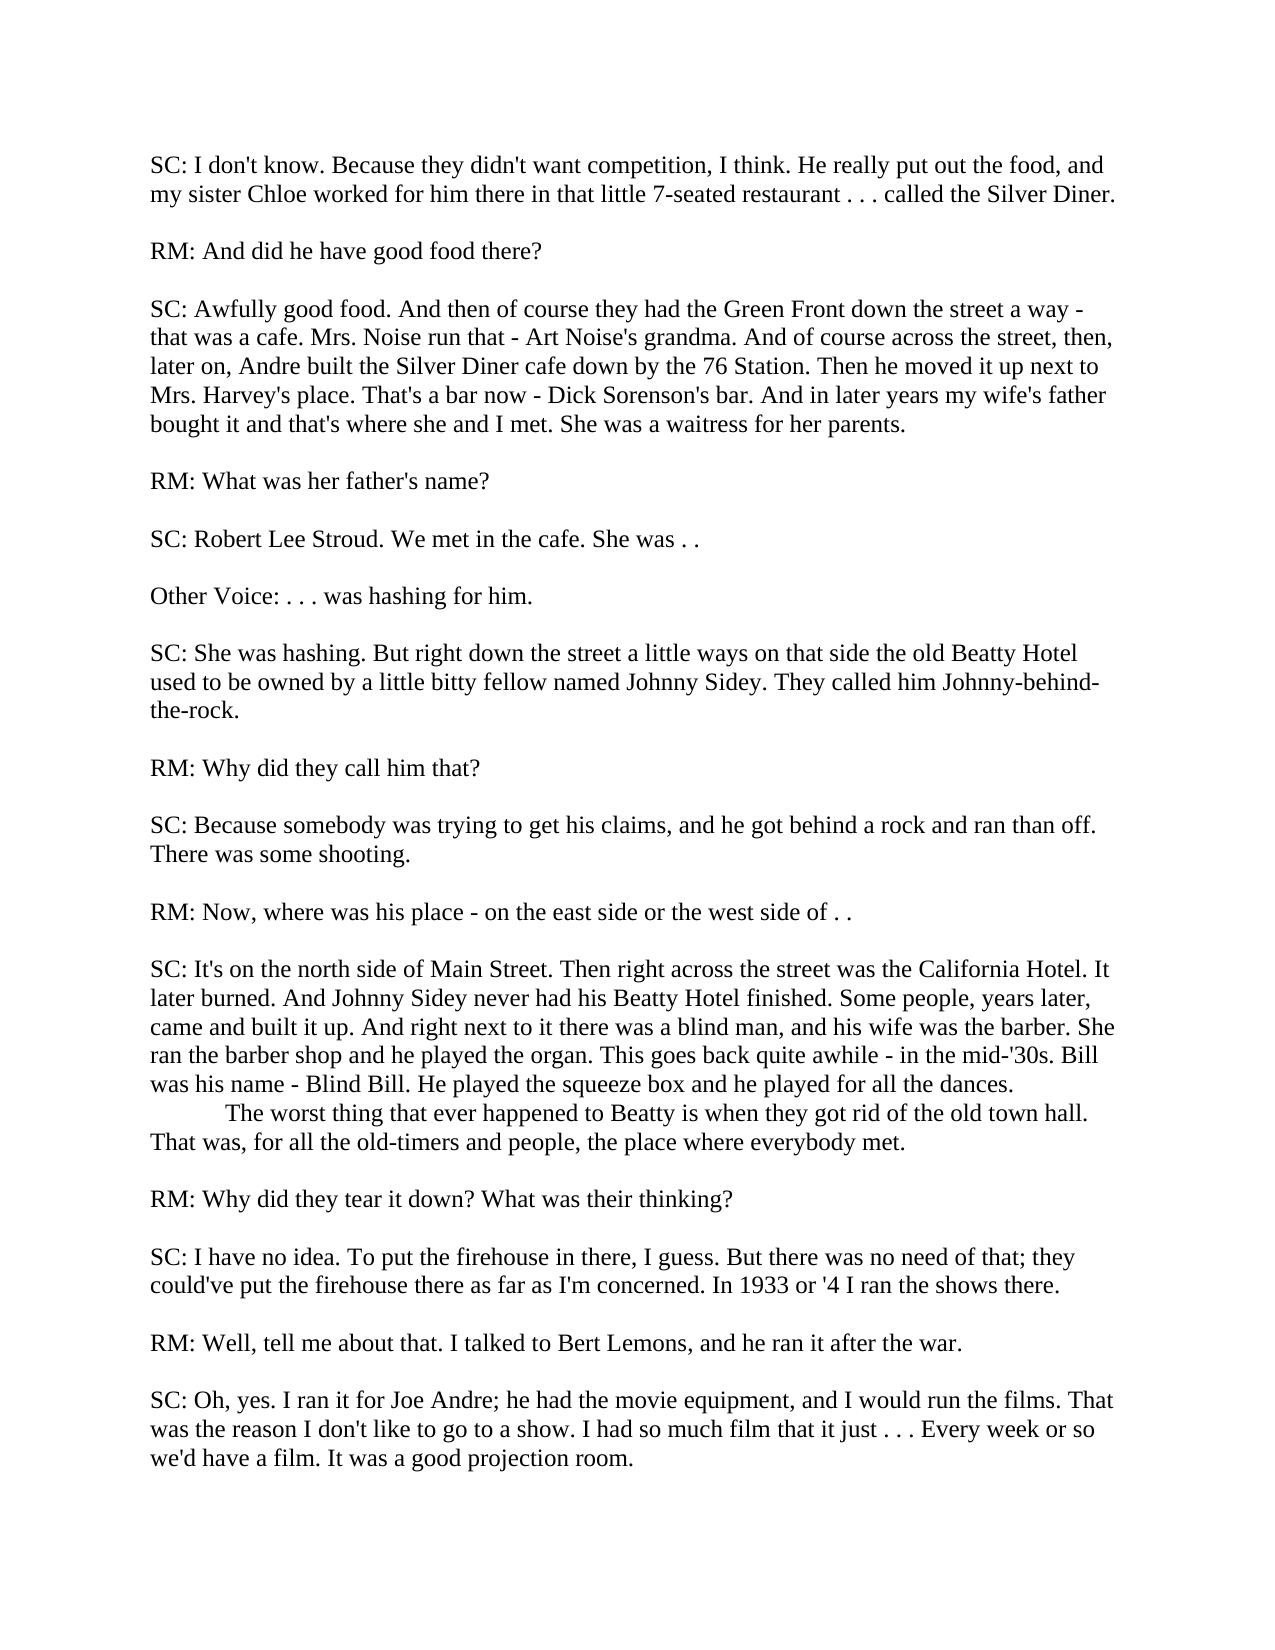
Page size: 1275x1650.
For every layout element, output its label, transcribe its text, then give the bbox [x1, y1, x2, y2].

text RM: Why did they call him that? [150, 753, 1125, 782]
text RM: Now, where was his place - on the east side or the west side of . . [150, 897, 1125, 926]
text SC: I have no idea. To put the firehouse in there, I guess. But there was no need of that; they could've put the firehouse there as far as I'm concerned. In 1933 or '4 I ran the shows there. [150, 1242, 1125, 1299]
text SC: She was hashing. But right down the street a little ways on that side the old Beatty Hotel used to be owned by a little bitty fellow named Johnny Sidey. They called him Johnny-behind-the-rock. [150, 638, 1125, 724]
text SC: I don't know. Because they didn't want competition, I think. He really put out the food, and my sister Chloe worked for him there in that little 7-seated restaurant . . . called the Silver Diner. [150, 150, 1125, 207]
text RM: And did he have good food there? [150, 236, 1125, 265]
text SC: Awfully good food. And then of course they had the Green Front down the street a way - that was a cafe. Mrs. Noise run that - Art Noise's grandma. And of course across the street, then, later on, Andre built the Silver Diner cafe down by the 76 Station. Then he moved it up next to Mrs. Harvey's place. That's a bar now - Dick Sorenson's bar. And in later years my wife's father bought it and that's where she and I met. She was a waitress for her parents. [150, 294, 1125, 437]
text SC: It's on the north side of Main Street. Then right across the street was the California Hotel. It later burned. And Johnny Sidey never had his Beatty Hotel finished. Some people, years later, came and built it up. And right next to it there was a blind man, and his wife was the barber. She ran the barber shop and he played the organ. This goes back quite awhile - in the mid-'30s. Bill was his name - Blind Bill. He played the squeeze box and he played for all the dances. [150, 954, 1125, 1098]
text SC: Robert Lee Stroud. We met in the cafe. She was . . [150, 524, 1125, 552]
text SC: Oh, yes. I ran it for Joe Andre; he had the movie equipment, and I would run the films. That was the reason I don't like to go to a show. I had so much film that it just . . . Every week or so we'd have a film. It was a good projection room. [150, 1386, 1125, 1472]
text RM: What was her father's name? [150, 466, 1125, 495]
text The worst thing that ever happened to Beatty is when they got rid of the old town hall. That was, for all the old-timers and people, the place where everybody met. [150, 1098, 1125, 1156]
text RM: Why did they tear it down? What was their thinking? [150, 1184, 1125, 1213]
text SC: Because somebody was trying to get his claims, and he got behind a rock and ran than off. There was some shooting. [150, 811, 1125, 868]
text Other Voice: . . . was hashing for him. [150, 581, 1125, 610]
text RM: Well, tell me about that. I talked to Bert Lemons, and he ran it after the war. [150, 1328, 1125, 1357]
